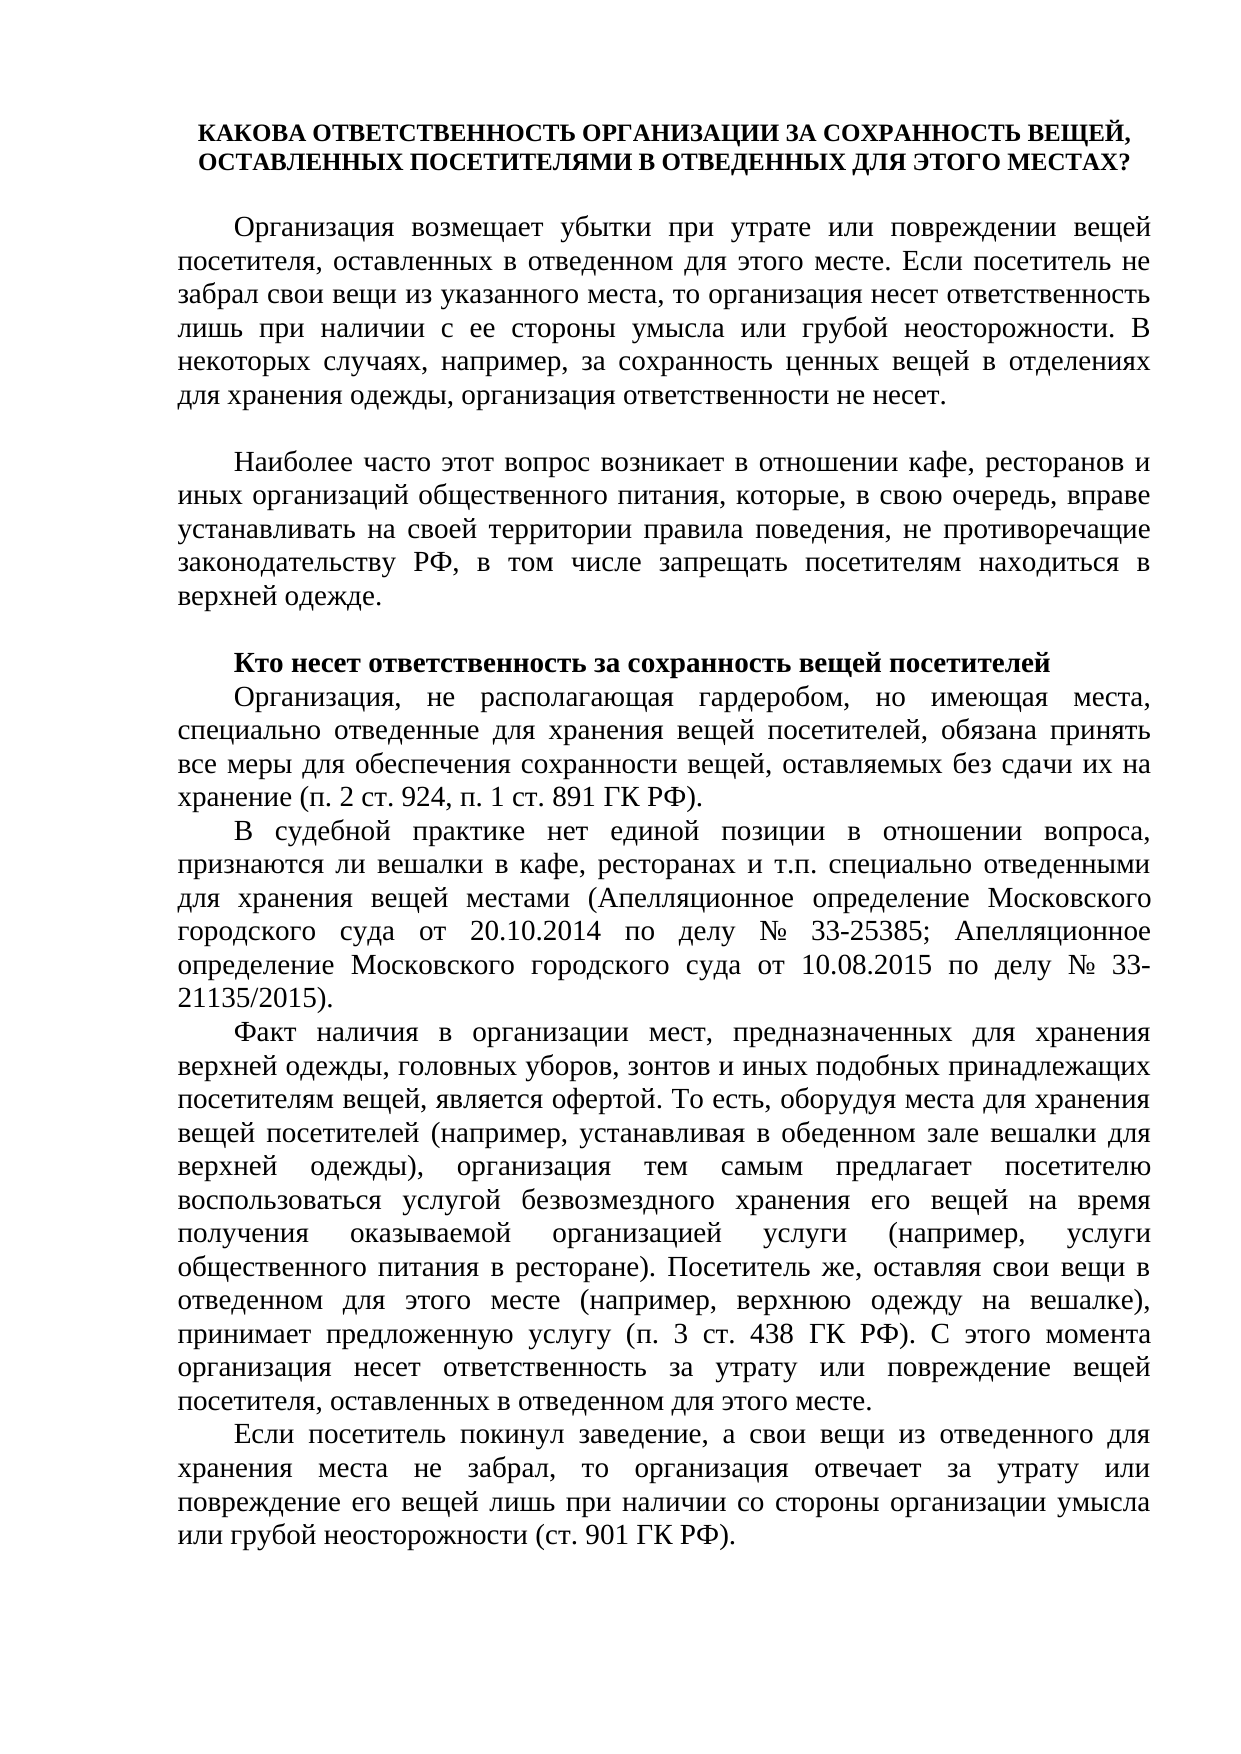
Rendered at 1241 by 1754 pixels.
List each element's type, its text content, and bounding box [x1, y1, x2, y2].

text Факт наличия в организации мест, предназначенных для хранения верхней одежды, головных уборов, зонтов и иных подобных принадлежащих посетителям вещей, является офертой. То есть, оборудуя места для хранения вещей посетителей (например, устанавливая в обеденном зале вешалки для верхней одежды), организация тем самым предлагает посетителю воспользоваться услугой безвозмездного хранения его вещей на время получения оказываемой организацией услуги (например, услуги общественного питания в ресторане). Посетитель же, оставляя свои вещи в отведенном для этого месте (например, верхнюю одежду на вешалке), принимает предложенную услугу (п. 3 ст. 438 ГК РФ). С этого момента организация несет ответственность за утрату или повреждение вещей посетителя, оставленных в отведенном для этого месте. [177, 1014, 1152, 1417]
text Если посетитель покинул заведение, а свои вещи из отведенного для хранения места не забрал, то организация отвечает за утрату или повреждение его вещей лишь при наличии со стороны организации умысла или грубой неосторожности (ст. 901 ГК РФ). [177, 1417, 1152, 1551]
text Организация, не располагающая гардеробом, но имеющая места, специально отведенные для хранения вещей посетителей, обязана принять все меры для обеспечения сохранности вещей, оставляемых без сдачи их на хранение (п. 2 ст. 924, п. 1 ст. 891 ГК РФ). [177, 679, 1152, 813]
text Кто несет ответственность за сохранность вещей посетителей [177, 645, 1152, 679]
text В судебной практике нет единой позиции в отношении вопроса, признаются ли вешалки в кафе, ресторанах и т.п. специально отведенными для хранения вещей местами (Апелляционное определение Московского городского суда от 20.10.2014 по делу № 33-25385; Апелляционное определение Московского городского суда от 10.08.2015 по делу № 33-21135/2015). [177, 813, 1152, 1014]
text КАКОВА ОТВЕТСТВЕННОСТЬ ОРГАНИЗАЦИИ ЗА СОХРАННОСТЬ ВЕЩЕЙ, [177, 118, 1152, 147]
text Организация возмещает убытки при утрате или повреждении вещей посетителя, оставленных в отведенном для этого месте. Если посетитель не забрал свои вещи из указанного места, то организация несет ответственность лишь при наличии с ее стороны умысла или грубой неосторожности. В некоторых случаях, например, за сохранность ценных вещей в отделениях для хранения одежды, организация ответственности не несет. [177, 209, 1152, 410]
text Наиболее часто этот вопрос возникает в отношении кафе, ресторанов и иных организаций общественного питания, которые, в свою очередь, вправе устанавливать на своей территории правила поведения, не противоречащие законодательству РФ, в том числе запрещать посетителям находиться в верхней одежде. [177, 444, 1152, 612]
text ОСТАВЛЕННЫХ ПОСЕТИТЕЛЯМИ В ОТВЕДЕННЫХ ДЛЯ ЭТОГО МЕСТАХ? [177, 147, 1152, 176]
